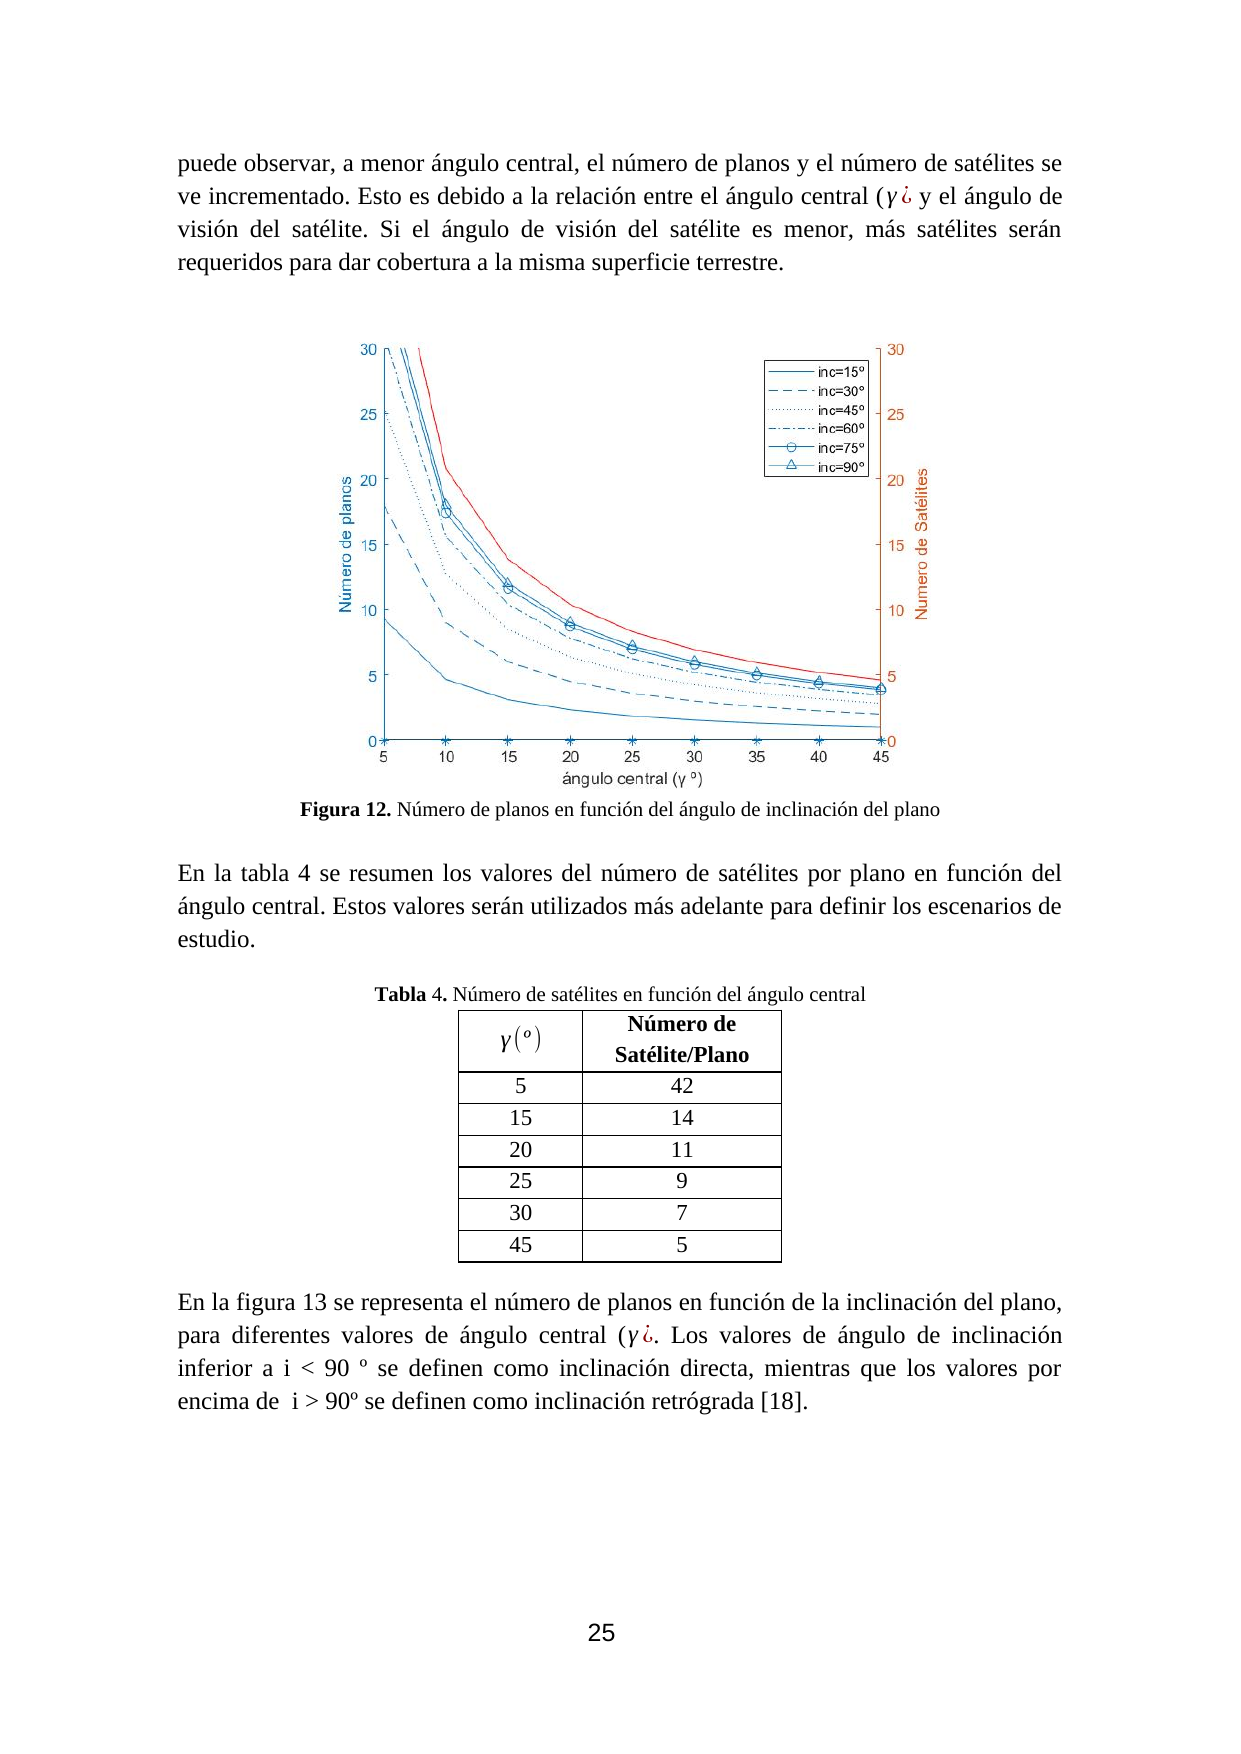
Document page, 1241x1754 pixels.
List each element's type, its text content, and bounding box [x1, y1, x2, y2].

text Figura 12. Número de planos en función del ángulo de inclinación del plano [177, 797, 1063, 821]
text En la figura 13 se representa el número de planos en función de la inclinación del plano, para diferentes valores de ángulo central (. Los valores de ángulo de inclinación inferior a i < 90 º se definen como inclinación directa, mientras que los valores por encima de i > 90º se definen como inclinación retrógrada [18]. [177, 1287, 1063, 1415]
table_cell 5 [459, 1073, 582, 1103]
table_cell 15 [459, 1104, 582, 1135]
table_cell 20 [459, 1136, 582, 1166]
table_cell 5 [583, 1231, 781, 1261]
table_cell 11 [583, 1136, 781, 1166]
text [177, 148, 1063, 276]
table_header Número de Satélite/Plano [583, 1011, 781, 1071]
text En la tabla 4 se resumen los valores del número de satélites por plano en función del ángulo central. Estos valores serán utilizados más adelante para definir los escenarios de estudio. [177, 858, 1063, 953]
text Tabla 4. Número de satélites en función del ángulo central [177, 982, 1063, 1006]
table_cell 25 [459, 1168, 582, 1198]
table_header [459, 1011, 582, 1071]
table_cell 14 [583, 1104, 781, 1135]
table_cell 7 [583, 1199, 781, 1230]
table_cell 45 [459, 1231, 582, 1261]
table_cell 30 [459, 1199, 582, 1230]
table_cell 9 [583, 1168, 781, 1198]
table_cell 42 [583, 1073, 781, 1103]
picture [300, 312, 941, 793]
